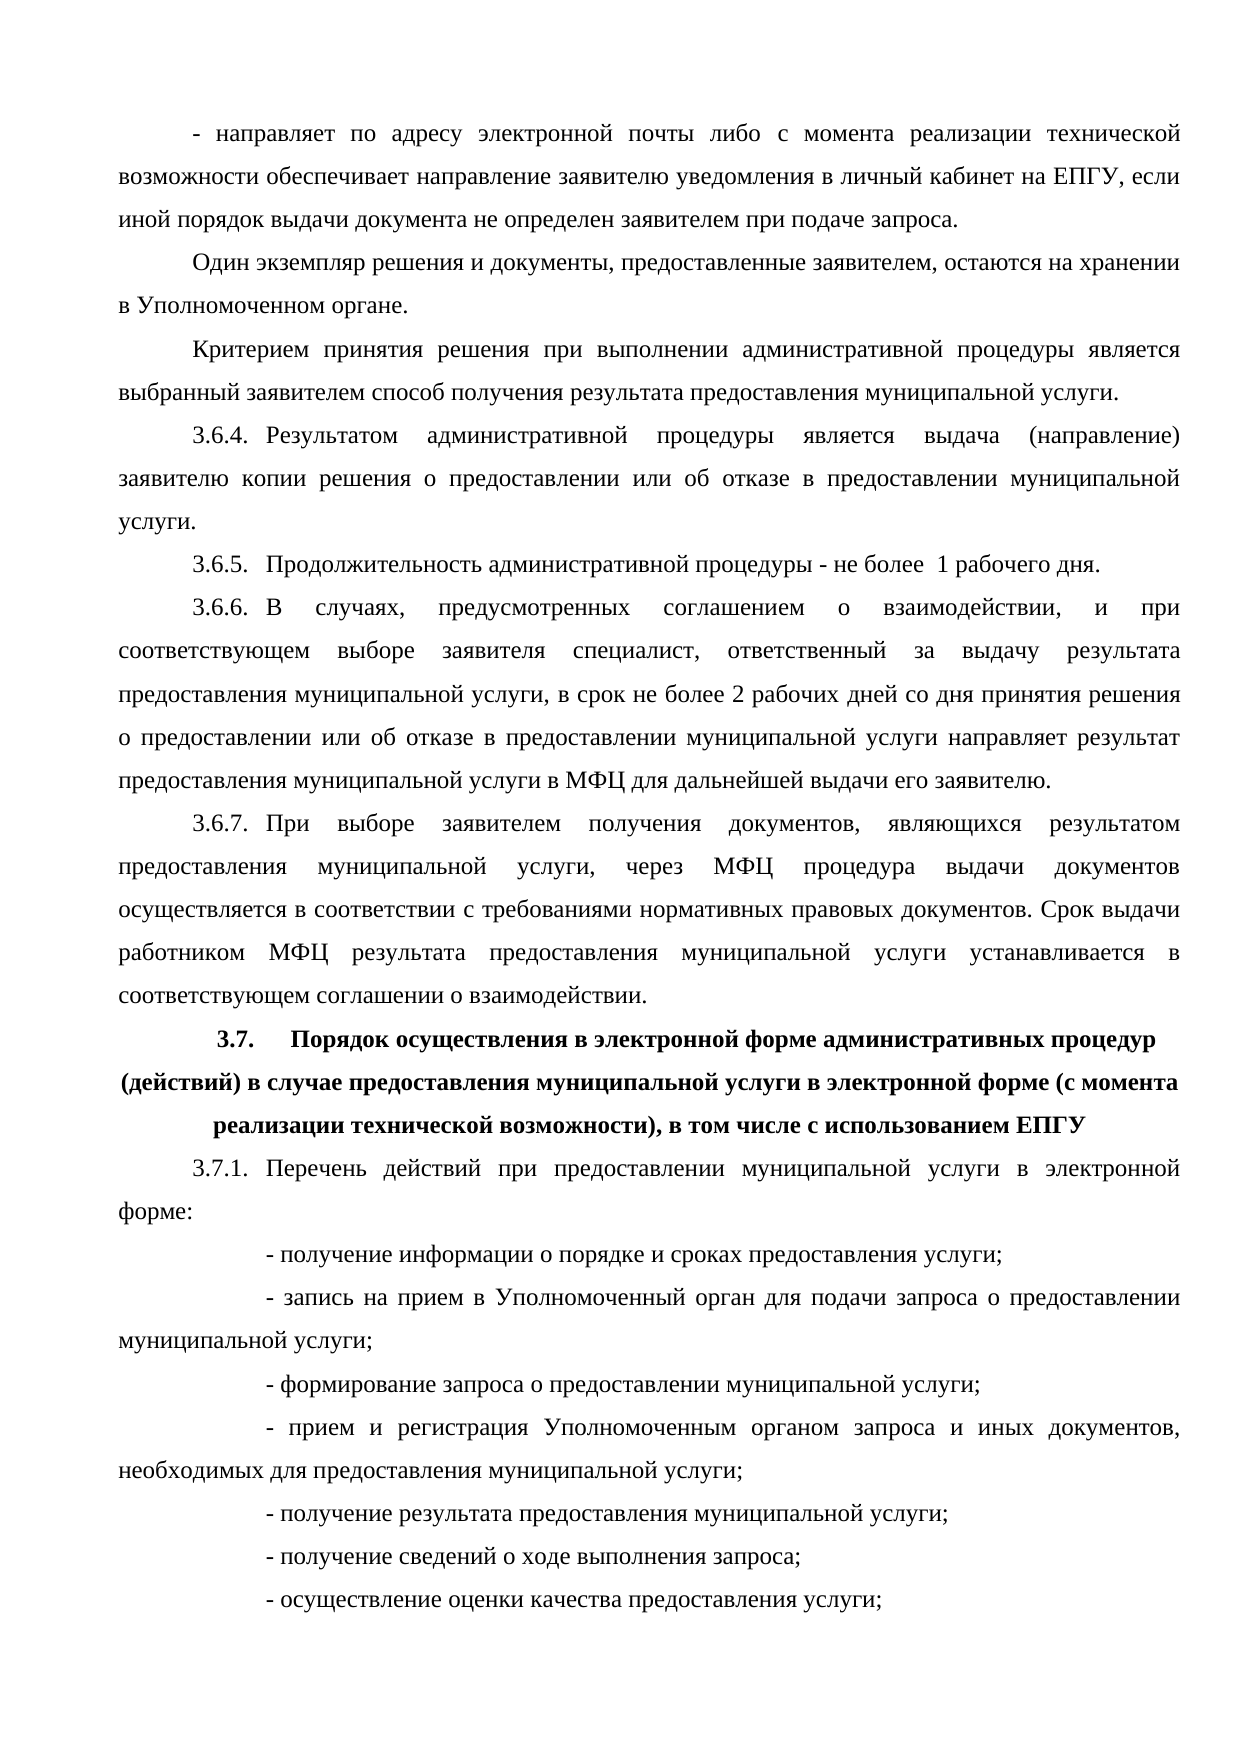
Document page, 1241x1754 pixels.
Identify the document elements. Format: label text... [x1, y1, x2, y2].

list Результатом административной процедуры является выдача (направление) заявителю копии решения о предоставлении или об отказе в предоставлении муниципальной услуги. [118, 420, 1181, 535]
text Один экземпляр решения и документы, предоставленные заявителем, остаются на хранении в Уполномоченном органе. [118, 247, 1181, 319]
list Порядок осуществления в электронной форме административных процедур (действий) в случае предоставления муниципальной услуги в электронной форме (с момента реализации технической возможности), в том числе с использованием ЕПГУ [118, 1024, 1181, 1139]
text - осуществление оценки качества предоставления услуги; [118, 1584, 1181, 1613]
text - получение сведений о ходе выполнения запроса; [118, 1541, 1181, 1570]
text - направляет по адресу электронной почты либо с момента реализации технической возможности обеспечивает направление заявителю уведомления в личный кабинет на ЕПГУ, если иной порядок выдачи документа не определен заявителем при подаче запроса. [118, 118, 1181, 233]
text - получение результата предоставления муниципальной услуги; [118, 1498, 1181, 1527]
list Перечень действий при предоставлении муниципальной услуги в электронной форме: [118, 1153, 1181, 1225]
list При выборе заявителем получения документов, являющихся результатом предоставления муниципальной услуги, через МФЦ процедура выдачи документов осуществляется в соответствии с требованиями нормативных правовых документов. Срок выдачи работником МФЦ результата предоставления муниципальной услуги устанавливается в соответствующем соглашении о взаимодействии. [118, 808, 1181, 1009]
text Критерием принятия решения при выполнении административной процедуры является выбранный заявителем способ получения результата предоставления муниципальной услуги. [118, 334, 1181, 406]
text - прием и регистрация Уполномоченным органом запроса и иных документов, необходимых для предоставления муниципальной услуги; [118, 1412, 1181, 1484]
list В случаях, предусмотренных соглашением о взаимодействии, и при соответствующем выборе заявителя специалист, ответственный за выдачу результата предоставления муниципальной услуги, в срок не более 2 рабочих дней со дня принятия решения о предоставлении или об отказе в предоставлении муниципальной услуги направляет результат предоставления муниципальной услуги в МФЦ для дальнейшей выдачи его заявителю. [118, 592, 1181, 794]
text - формирование запроса о предоставлении муниципальной услуги; [118, 1369, 1181, 1397]
list Продолжительность административной процедуры - не более 1 рабочего дня. [118, 549, 1181, 578]
text - запись на прием в Уполномоченный орган для подачи запроса о предоставлении муниципальной услуги; [118, 1282, 1181, 1354]
text - получение информации о порядке и сроках предоставления услуги; [118, 1239, 1181, 1268]
